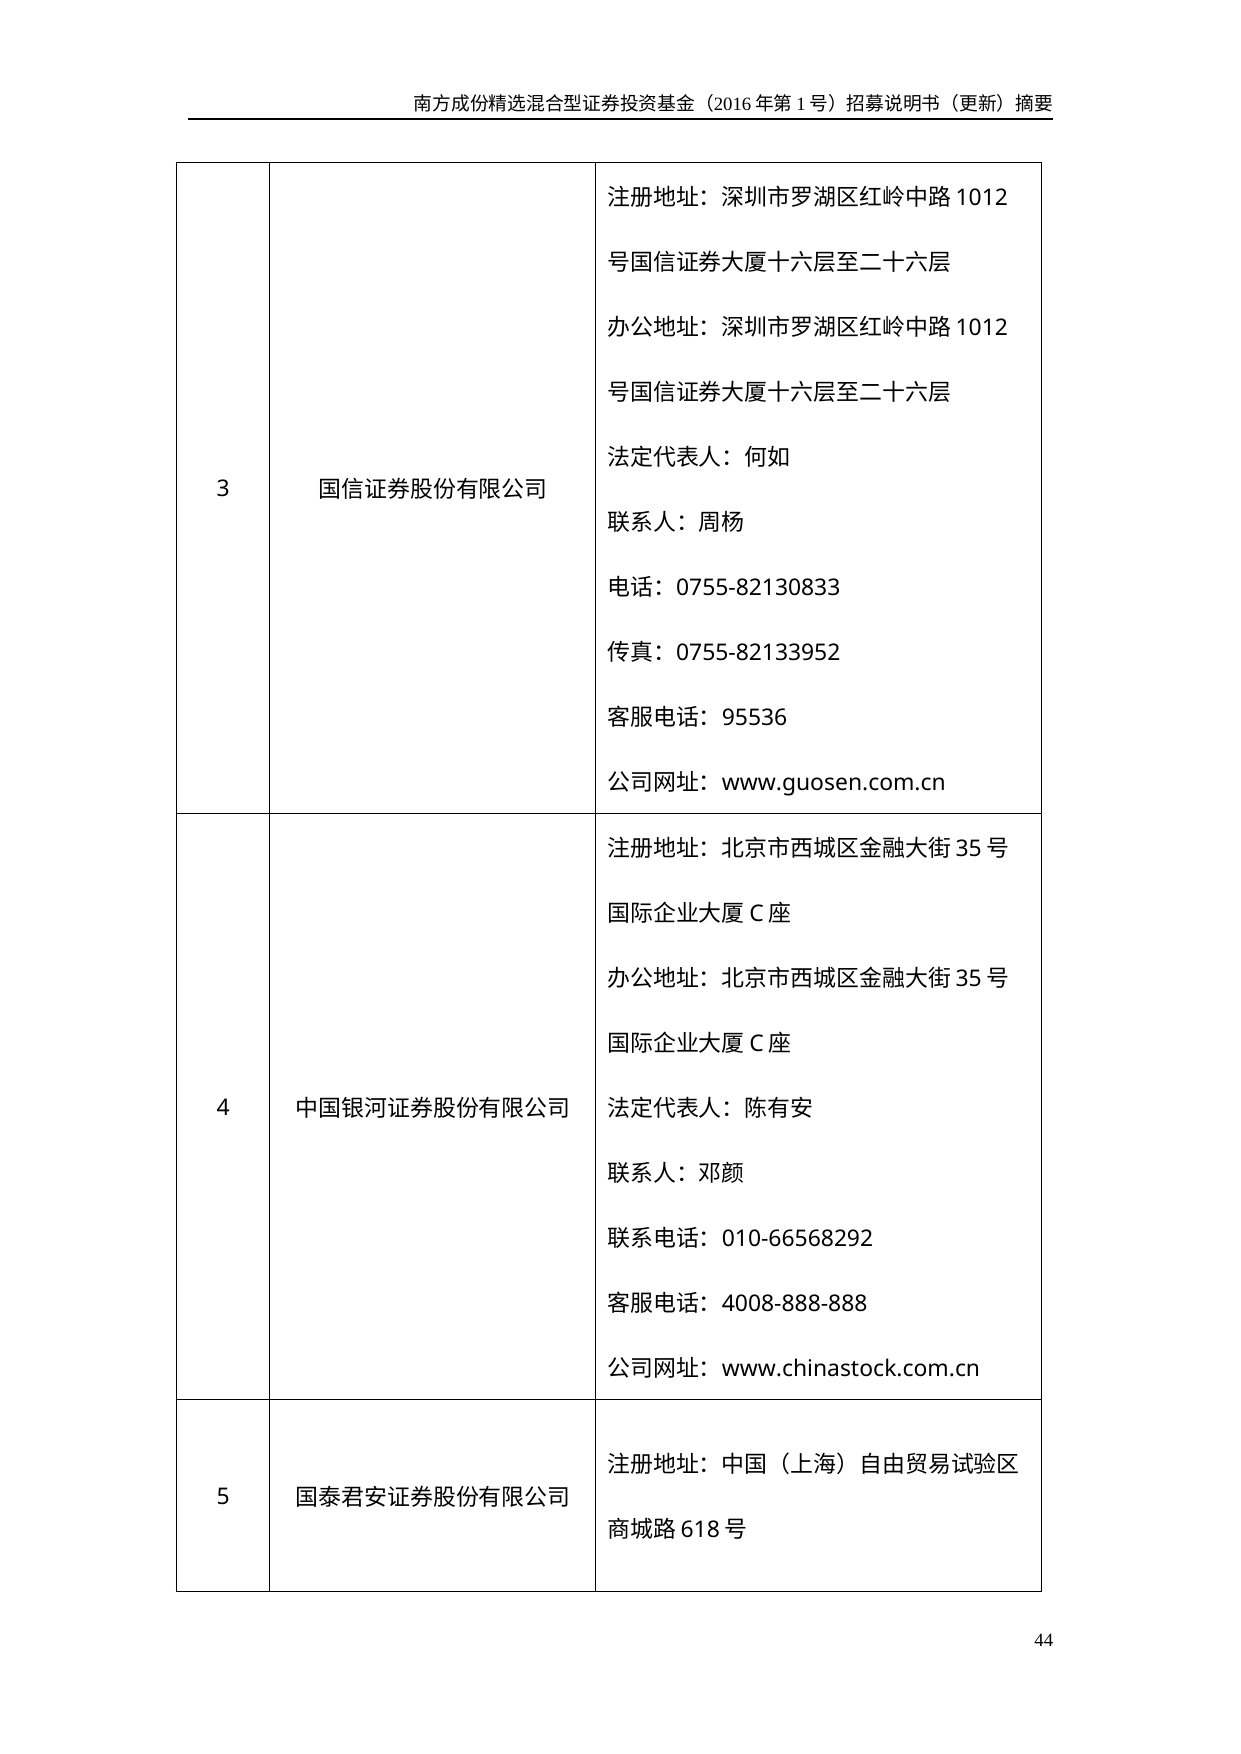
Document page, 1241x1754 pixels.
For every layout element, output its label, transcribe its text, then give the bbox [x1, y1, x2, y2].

table_cell 国信证券股份有限公司 [270, 163, 595, 813]
table_cell 注册地址：深圳市罗湖区红岭中路1012号国信证券大厦十六层至二十六层 办公地址：深圳市罗湖区红岭中路1012号国信证券大厦十六层至二十六层 法定代表人：何如 联系人：周杨 电话：0755-82130833 传真：0755-82133952 客服电话：95536 公司网址：www.guosen.com.cn [596, 163, 1041, 813]
table_cell 国泰君安证券股份有限公司 [270, 1400, 595, 1591]
table_cell 中国银河证券股份有限公司 [270, 814, 595, 1399]
table_cell 注册地址：北京市西城区金融大街35号国际企业大厦C座 办公地址：北京市西城区金融大街35号国际企业大厦C座 法定代表人：陈有安 联系人：邓颜 联系电话：010-66568292 客服电话：4008-888-888 公司网址：www.chinastock.com.cn [596, 814, 1041, 1399]
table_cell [596, 1400, 1041, 1591]
table_cell 3 [177, 163, 269, 813]
table_cell 5 [177, 1400, 269, 1591]
table_cell 4 [177, 814, 269, 1399]
